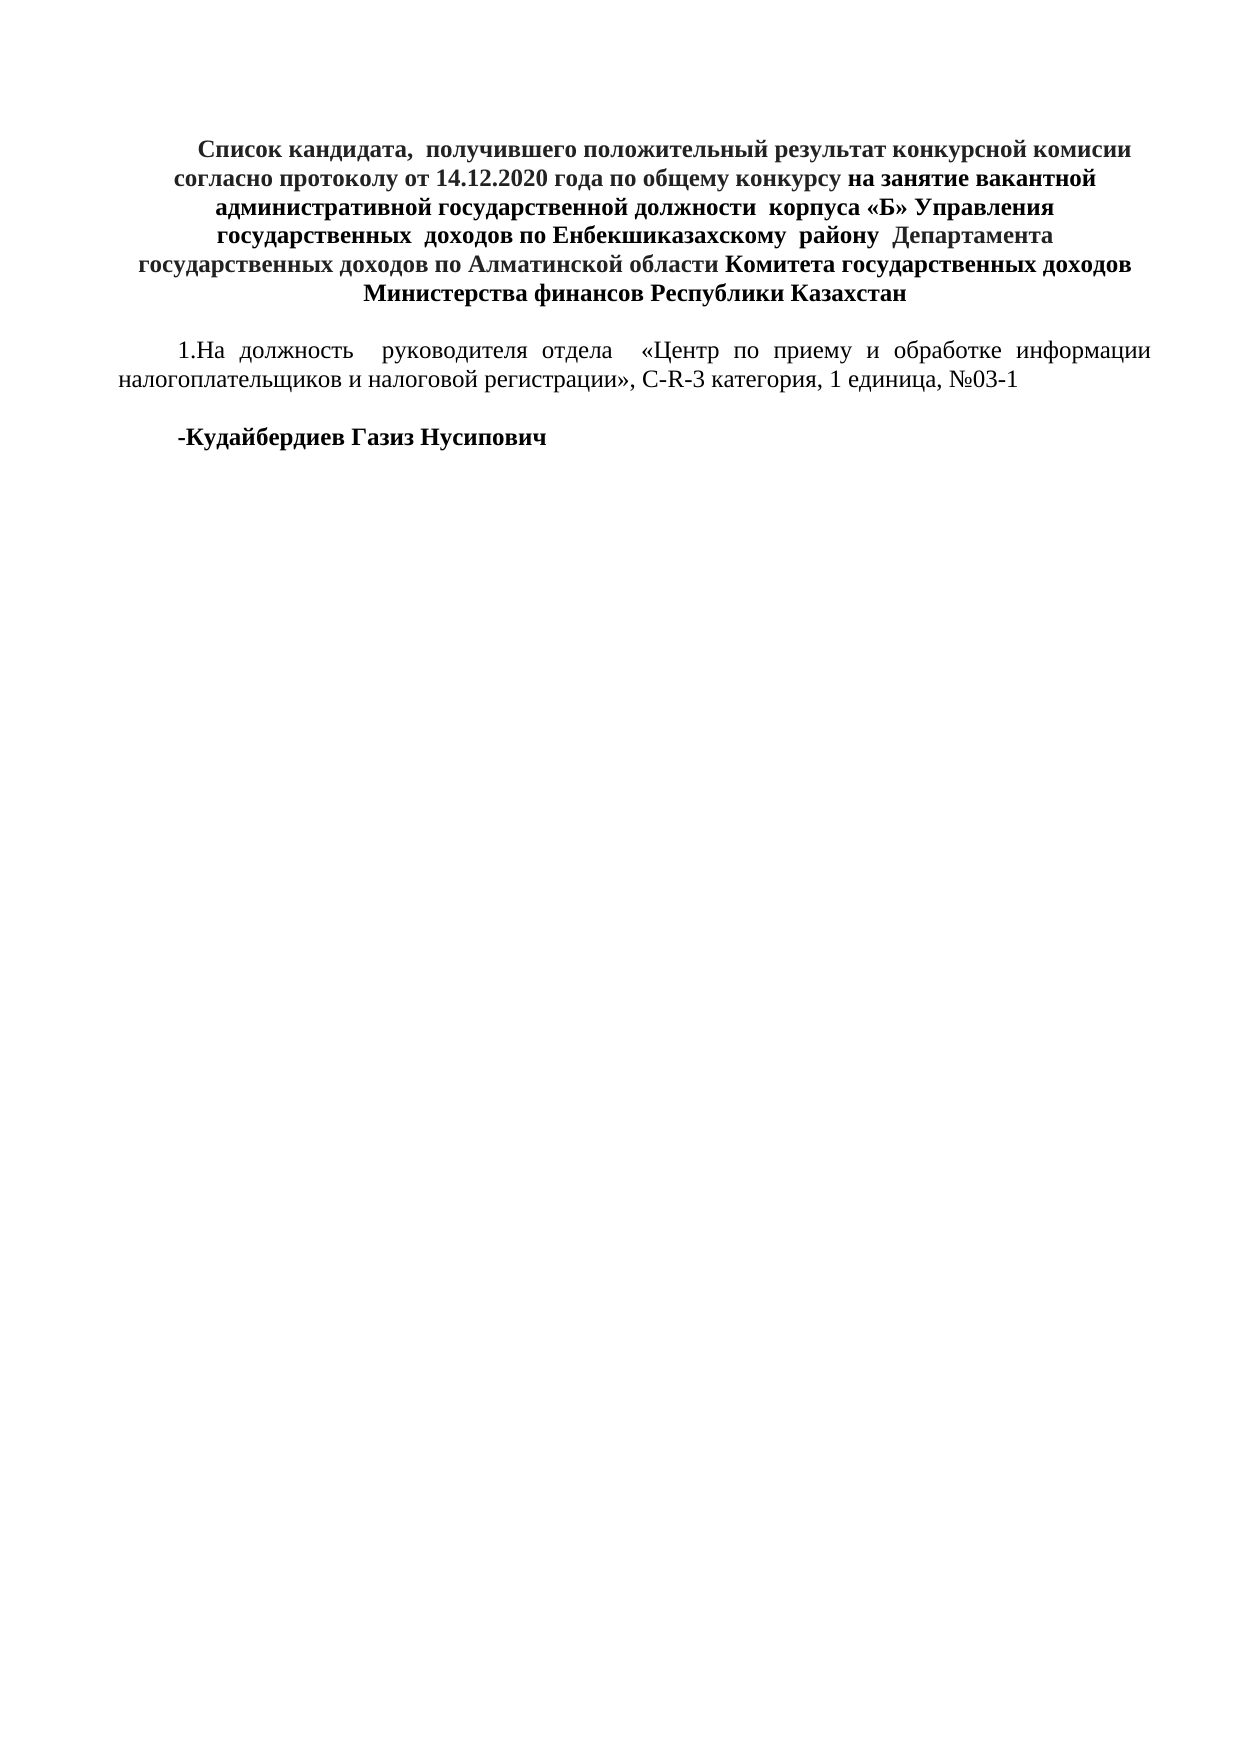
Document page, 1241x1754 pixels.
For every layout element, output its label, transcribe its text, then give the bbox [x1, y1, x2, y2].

text Список кандидата, получившего положительный результат конкурсной комисии согласно протоколу от 14.12.2020 года по общему конкурсу на занятие вакантной административной государственной должности корпуса «Б» Управления государственных доходов по Енбекшиказахскому району Департамента государственных доходов по Алматинской области Комитета государственных доходов Министерства финансов Республики Казахстан [118, 134, 1152, 307]
list -Кудайбердиев Газиз Нусипович [118, 422, 1152, 450]
list 1.На должность руководителя отдела «Центр по приему и обработке информации налогоплательщиков и налоговой регистрации», С-R-3 категория, 1 единица, №03-1 [118, 335, 1152, 393]
